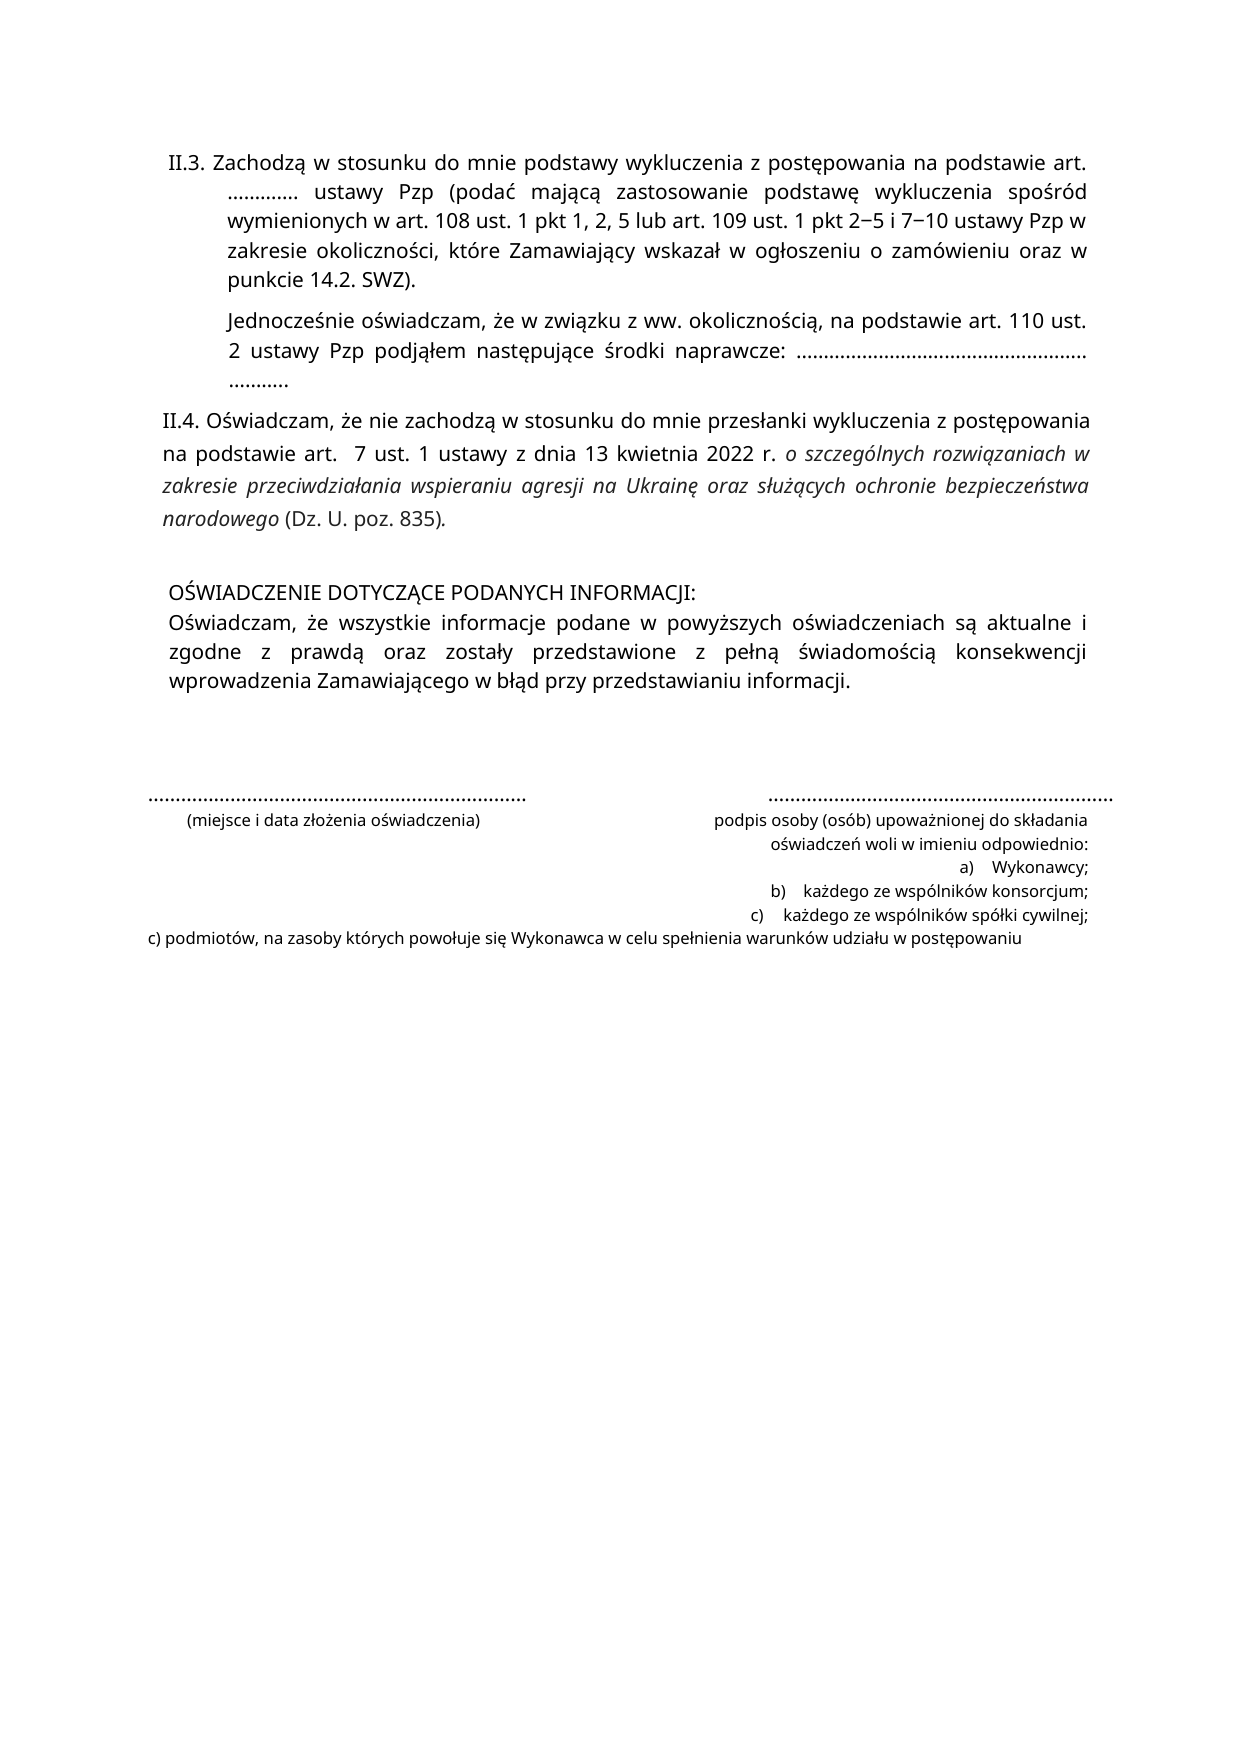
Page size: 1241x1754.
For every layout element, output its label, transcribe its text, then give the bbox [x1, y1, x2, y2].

text II.3. Zachodzą w stosunku do mnie podstawy wykluczenia z postępowania na podstawie art. …………. ustawy Pzp (podać mającą zastosowanie podstawę wykluczenia spośród wymienionych w art. 108 ust. 1 pkt 1, 2, 5 lub art. 109 ust. 1 pkt 2‒5 i 7‒10 ustawy Pzp w zakresie okoliczności, które Zamawiający wskazał w ogłoszeniu o zamówieniu oraz w punkcie 14.2. SWZ). [168, 148, 1088, 294]
text II.4. Oświadczam, że nie zachodzą w stosunku do mnie przesłanki wykluczenia z postępowania na podstawie art. 7 ust. 1 ustawy z dnia 13 kwietnia 2022 r. o szczególnych rozwiązaniach w zakresie przeciwdziałania wspieraniu agresji na Ukrainę oraz służących ochronie bezpieczeństwa narodowego (Dz. U. poz. 835). [162, 406, 1093, 533]
text Jednocześnie oświadczam, że w związku z ww. okolicznością, na podstawie art. 110 ust. 2 ustawy Pzp podjąłem następujące środki naprawcze: ……………………………………………..……….. [227, 306, 1088, 394]
text Oświadczam, że wszystkie informacje podane w powyższych oświadczeniach są aktualne i zgodne z prawdą oraz zostały przedstawione z pełną świadomością konsekwencji wprowadzenia Zamawiającego w błąd przy przedstawianiu informacji. [168, 608, 1088, 695]
text …………………………………………………………… ……………………………………………………… [148, 779, 1093, 807]
text (miejsce i data złożenia oświadczenia) podpis osoby (osób) upoważnionej do składania oświadczeń woli w imieniu odpowiednio: [165, 809, 1088, 855]
text c) podmiotów, na zasoby których powołuje się Wykonawca w celu spełnienia warunków udziału w postępowaniu [148, 927, 1093, 949]
list Wykonawcy; [189, 856, 1088, 878]
text OŚWIADCZENIE DOTYCZĄCE PODANYCH INFORMACJI: [168, 578, 1088, 606]
list każdego ze wspólników konsorcjum; [189, 879, 1088, 902]
list każdego ze wspólników spółki cywilnej; [189, 903, 1088, 926]
